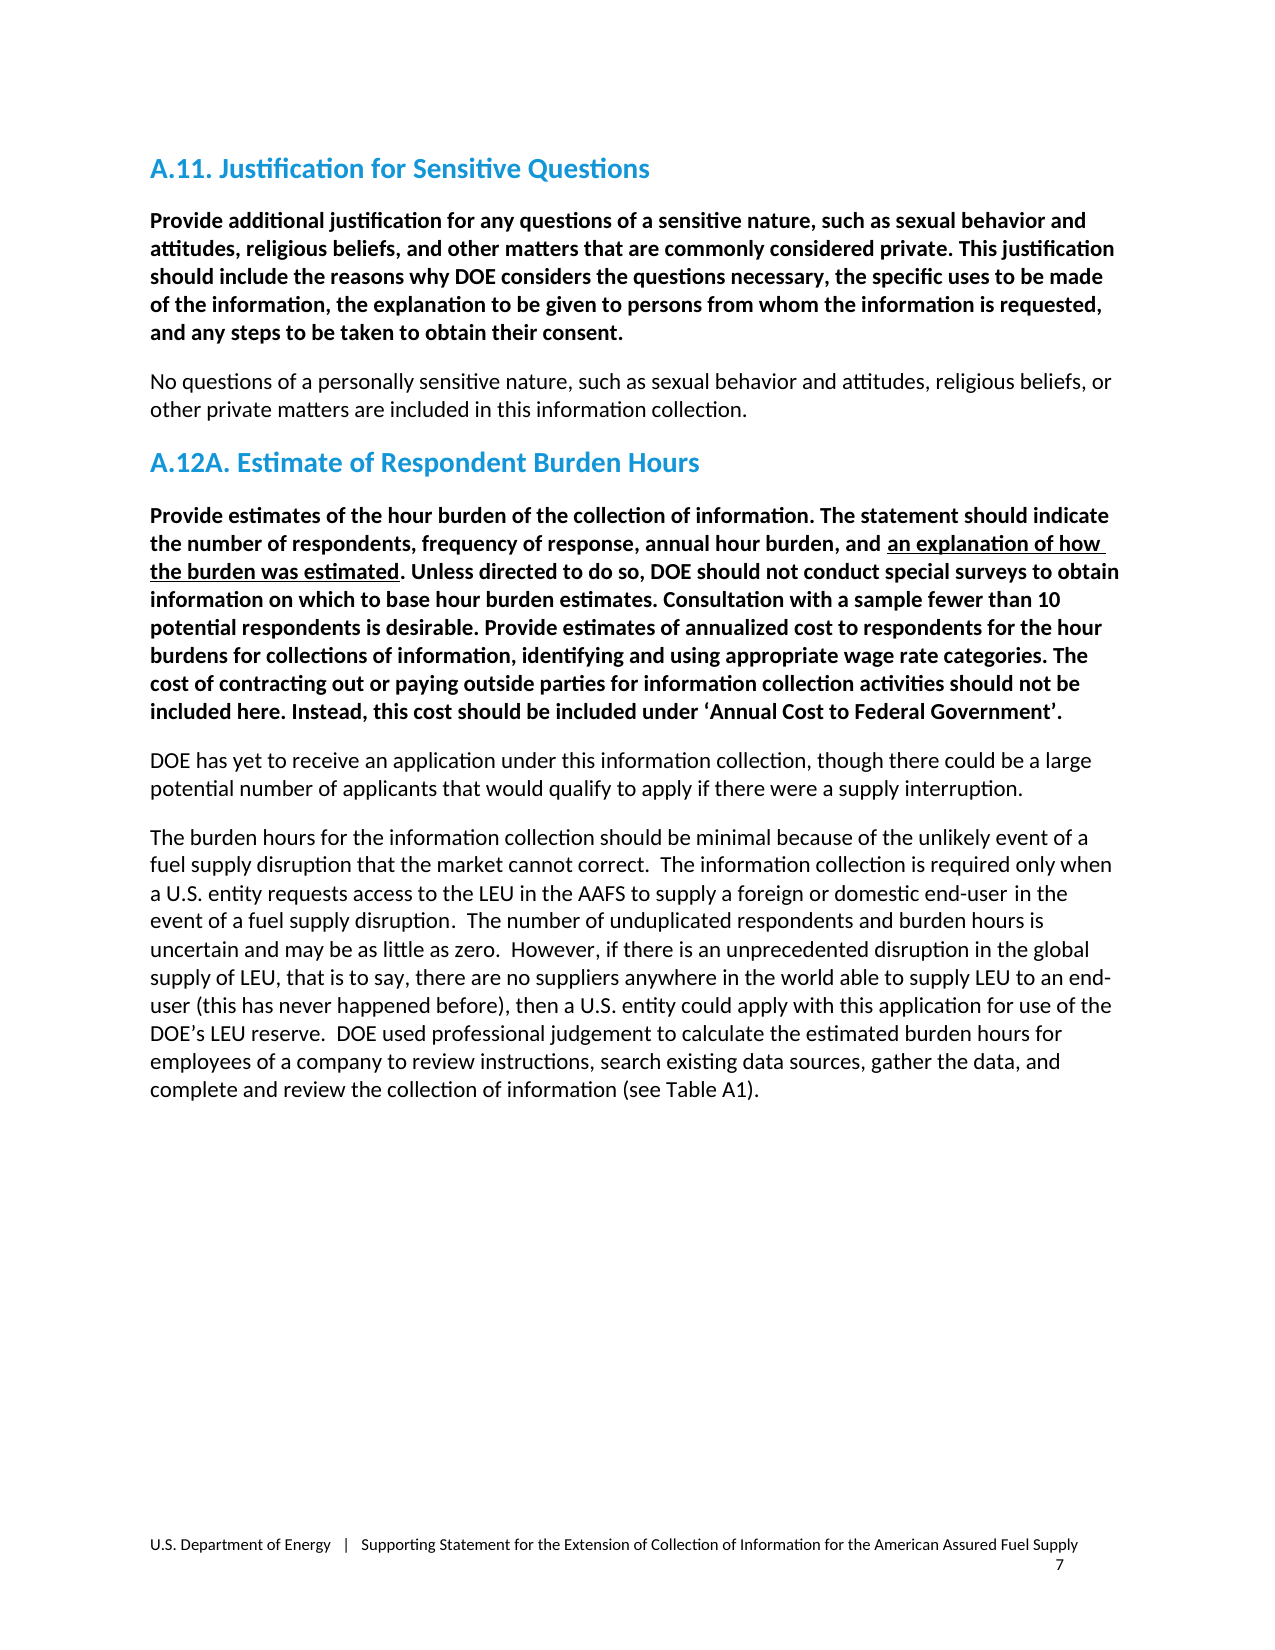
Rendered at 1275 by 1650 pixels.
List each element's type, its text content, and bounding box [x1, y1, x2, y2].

text No questions of a personally sensitive nature, such as sexual behavior and attitudes, religious beliefs, or other private matters are included in this information collection. [150, 367, 1125, 423]
text Provide estimates of the hour burden of the collection of information. The statement should indicate the number of respondents, frequency of response, annual hour burden, and an explanation of how the burden was estimated. Unless directed to do so, DOE should not conduct special surveys to obtain information on which to base hour burden estimates. Consultation with a sample fewer than 10 potential respondents is desirable. Provide estimates of annualized cost to respondents for the hour burdens for collections of information, identifying and using appropriate wage rate categories. The cost of contracting out or paying outside parties for information collection activities should not be included here. Instead, this cost should be included under ‘Annual Cost to Federal Government’. [150, 501, 1125, 725]
text Provide additional justification for any questions of a sensitive nature, such as sexual behavior and attitudes, religious beliefs, and other matters that are commonly considered private. This justification should include the reasons why DOE considers the questions necessary, the specific uses to be made of the information, the explanation to be given to persons from whom the information is requested, and any steps to be taken to obtain their consent. [150, 206, 1125, 347]
text The burden hours for the information collection should be minimal because of the unlikely event of a fuel supply disruption that the market cannot correct. The information collection is required only when a U.S. entity requests access to the LEU in the AAFS to supply a foreign or domestic end-user in the event of a fuel supply disruption. The number of unduplicated respondents and burden hours is uncertain and may be as little as zero. However, if there is an unprecedented disruption in the global supply of LEU, that is to say, there are no suppliers anywhere in the world able to supply LEU to an end-user (this has never happened before), then a U.S. entity could apply with this application for use of the DOE’s LEU reserve. DOE used professional judgement to calculate the estimated burden hours for employees of a company to review instructions, search existing data sources, gather the data, and complete and review the collection of information (see Table A1). [150, 823, 1125, 1103]
subtitle A.12A. Estimate of Respondent Burden Hours [150, 444, 1125, 480]
subtitle A.11. Justification for Sensitive Questions [150, 150, 1125, 186]
text DOE has yet to receive an application under this information collection, though there could be a large potential number of applicants that would qualify to apply if there were a supply interruption. [150, 746, 1125, 802]
